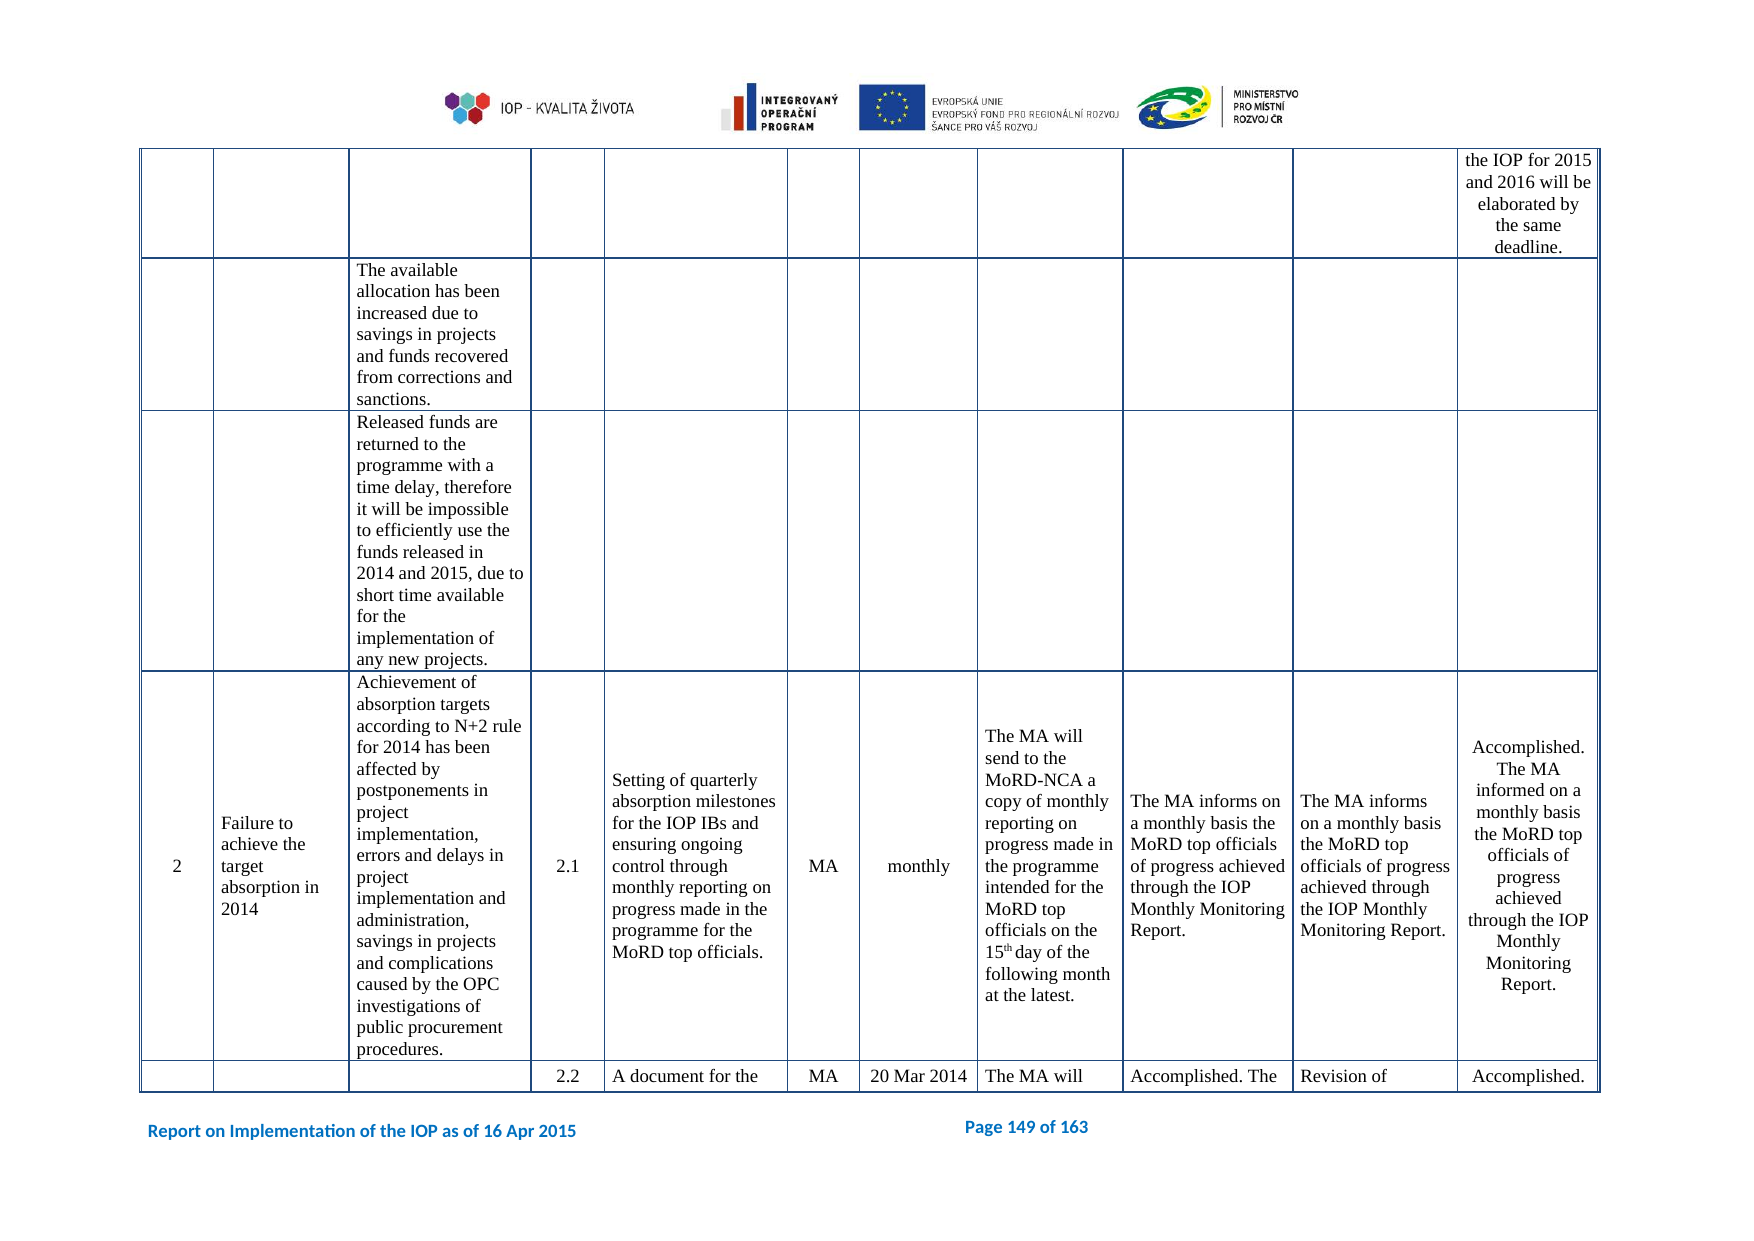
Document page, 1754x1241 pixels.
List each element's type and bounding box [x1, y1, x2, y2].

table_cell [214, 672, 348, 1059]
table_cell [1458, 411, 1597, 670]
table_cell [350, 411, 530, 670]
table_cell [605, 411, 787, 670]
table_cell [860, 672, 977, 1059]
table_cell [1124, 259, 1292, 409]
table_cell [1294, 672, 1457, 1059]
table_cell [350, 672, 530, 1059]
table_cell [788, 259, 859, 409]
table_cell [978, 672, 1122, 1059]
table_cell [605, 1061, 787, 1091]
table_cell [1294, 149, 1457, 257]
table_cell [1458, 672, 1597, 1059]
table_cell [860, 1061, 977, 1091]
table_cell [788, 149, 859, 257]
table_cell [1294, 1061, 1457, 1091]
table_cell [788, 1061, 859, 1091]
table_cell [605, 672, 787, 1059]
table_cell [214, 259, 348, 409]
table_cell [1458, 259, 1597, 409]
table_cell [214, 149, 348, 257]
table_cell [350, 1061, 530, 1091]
picture [429, 73, 1325, 140]
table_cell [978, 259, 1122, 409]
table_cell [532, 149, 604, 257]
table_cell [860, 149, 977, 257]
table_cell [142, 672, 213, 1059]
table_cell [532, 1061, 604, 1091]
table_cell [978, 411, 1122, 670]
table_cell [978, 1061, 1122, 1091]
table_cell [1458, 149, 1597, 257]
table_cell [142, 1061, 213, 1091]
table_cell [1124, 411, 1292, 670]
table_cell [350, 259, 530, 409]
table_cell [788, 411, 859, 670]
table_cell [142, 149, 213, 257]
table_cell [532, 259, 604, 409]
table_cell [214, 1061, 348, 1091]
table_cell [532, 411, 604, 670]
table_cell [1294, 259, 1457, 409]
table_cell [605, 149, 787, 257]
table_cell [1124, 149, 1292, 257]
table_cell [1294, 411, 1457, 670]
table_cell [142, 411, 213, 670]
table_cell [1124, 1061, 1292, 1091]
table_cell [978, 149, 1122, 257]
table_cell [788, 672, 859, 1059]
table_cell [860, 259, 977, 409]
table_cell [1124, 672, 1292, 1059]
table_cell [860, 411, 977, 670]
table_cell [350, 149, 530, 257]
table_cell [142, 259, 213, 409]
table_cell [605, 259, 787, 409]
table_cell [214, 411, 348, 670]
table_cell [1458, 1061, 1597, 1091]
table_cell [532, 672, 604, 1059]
